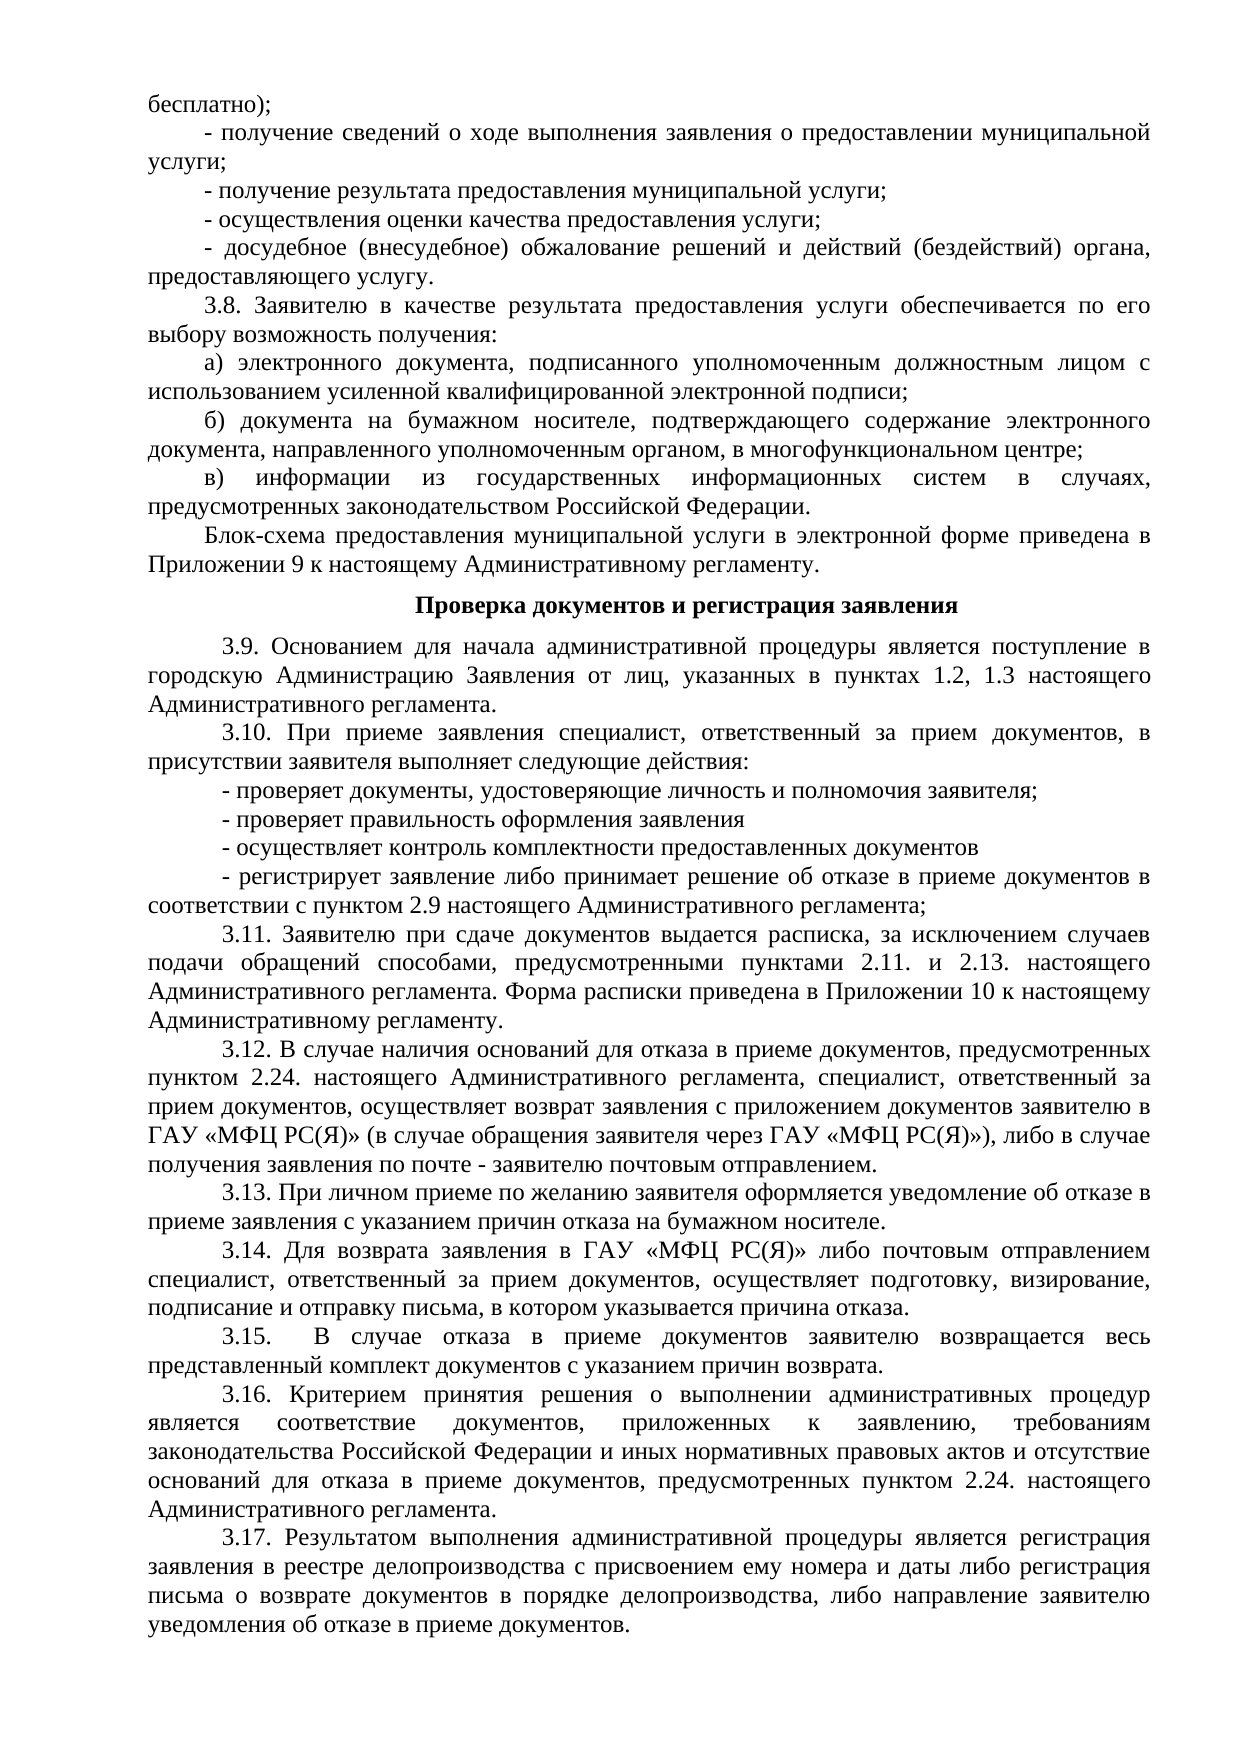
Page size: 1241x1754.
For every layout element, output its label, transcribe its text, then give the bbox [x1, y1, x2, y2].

text - осуществляет контроль комплектности предоставленных документов [148, 832, 1152, 861]
text Блок-схема предоставления муниципальной услуги в электронной форме приведена в Приложении 9 к настоящему Административному регламенту. [148, 520, 1152, 577]
text 3.11. Заявителю при сдаче документов выдается расписка, за исключением случаев подачи обращений способами, предусмотренными пунктами 2.11. и 2.13. настоящего Административного регламента. Форма расписки приведена в Приложении 10 к настоящему Административному регламенту. [148, 919, 1152, 1034]
text 3.16. Критерием принятия решения о выполнении административных процедур является соответствие документов, приложенных к заявлению, требованиям законодательства Российской Федерации и иных нормативных правовых актов и отсутствие оснований для отказа в приеме документов, предусмотренных пунктом 2.24. настоящего Административного регламента. [148, 1379, 1152, 1522]
text - досудебное (внесудебное) обжалование решений и действий (бездействий) органа, предоставляющего услугу. [148, 232, 1152, 290]
text - получение сведений о ходе выполнения заявления о предоставлении муниципальной услуги; [148, 117, 1152, 175]
text б) документа на бумажном носителе, подтверждающего содержание электронного документа, направленного уполномоченным органом, в многофункциональном центре; [148, 405, 1152, 462]
text - получение результата предоставления муниципальной услуги; [148, 175, 1152, 204]
text - проверяет правильность оформления заявления [148, 804, 1152, 832]
text Проверка документов и регистрация заявления [148, 590, 1152, 619]
text 3.10. При приеме заявления специалист, ответственный за прием документов, в присутствии заявителя выполняет следующие действия: [148, 717, 1152, 775]
text 3.9. Основанием для начала административной процедуры является поступление в городскую Администрацию Заявления от лиц, указанных в пунктах 1.2, 1.3 настоящего Административного регламента. [148, 631, 1152, 717]
text - регистрирует заявление либо принимает решение об отказе в приеме документов в соответствии с пунктом 2.9 настоящего Административного регламента; [148, 861, 1152, 919]
text 3.13. При личном приеме по желанию заявителя оформляется уведомление об отказе в приеме заявления с указанием причин отказа на бумажном носителе. [148, 1177, 1152, 1235]
text 3.14. Для возврата заявления в ГАУ «МФЦ РС(Я)» либо почтовым отправлением специалист, ответственный за прием документов, осуществляет подготовку, визирование, подписание и отправку письма, в котором указывается причина отказа. [148, 1235, 1152, 1321]
text 3.8. Заявителю в качестве результата предоставления услуги обеспечивается по его выбору возможность получения: [148, 290, 1152, 347]
text 3.12. В случае наличия оснований для отказа в приеме документов, предусмотренных пунктом 2.24. настоящего Административного регламента, специалист, ответственный за прием документов, осуществляет возврат заявления с приложением документов заявителю в ГАУ «МФЦ РС(Я)» (в случае обращения заявителя через ГАУ «МФЦ РС(Я)»), либо в случае получения заявления по почте - заявителю почтовым отправлением. [148, 1034, 1152, 1177]
text 3.15. В случае отказа в приеме документов заявителю возвращается весь представленный комплект документов с указанием причин возврата. [148, 1321, 1152, 1379]
text в) информации из государственных информационных систем в случаях, предусмотренных законодательством Российской Федерации. [148, 462, 1152, 520]
text - проверяет документы, удостоверяющие личность и полномочия заявителя; [148, 775, 1152, 804]
text а) электронного документа, подписанного уполномоченным должностным лицом с использованием усиленной квалифицированной электронной подписи; [148, 347, 1152, 405]
text 3.17. Результатом выполнения административной процедуры является регистрация заявления в реестре делопроизводства с присвоением ему номера и даты либо регистрация письма о возврате документов в порядке делопроизводства, либо направление заявителю уведомления об отказе в приеме документов. [148, 1522, 1152, 1637]
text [148, 89, 1152, 117]
text - осуществления оценки качества предоставления услуги; [148, 204, 1152, 232]
